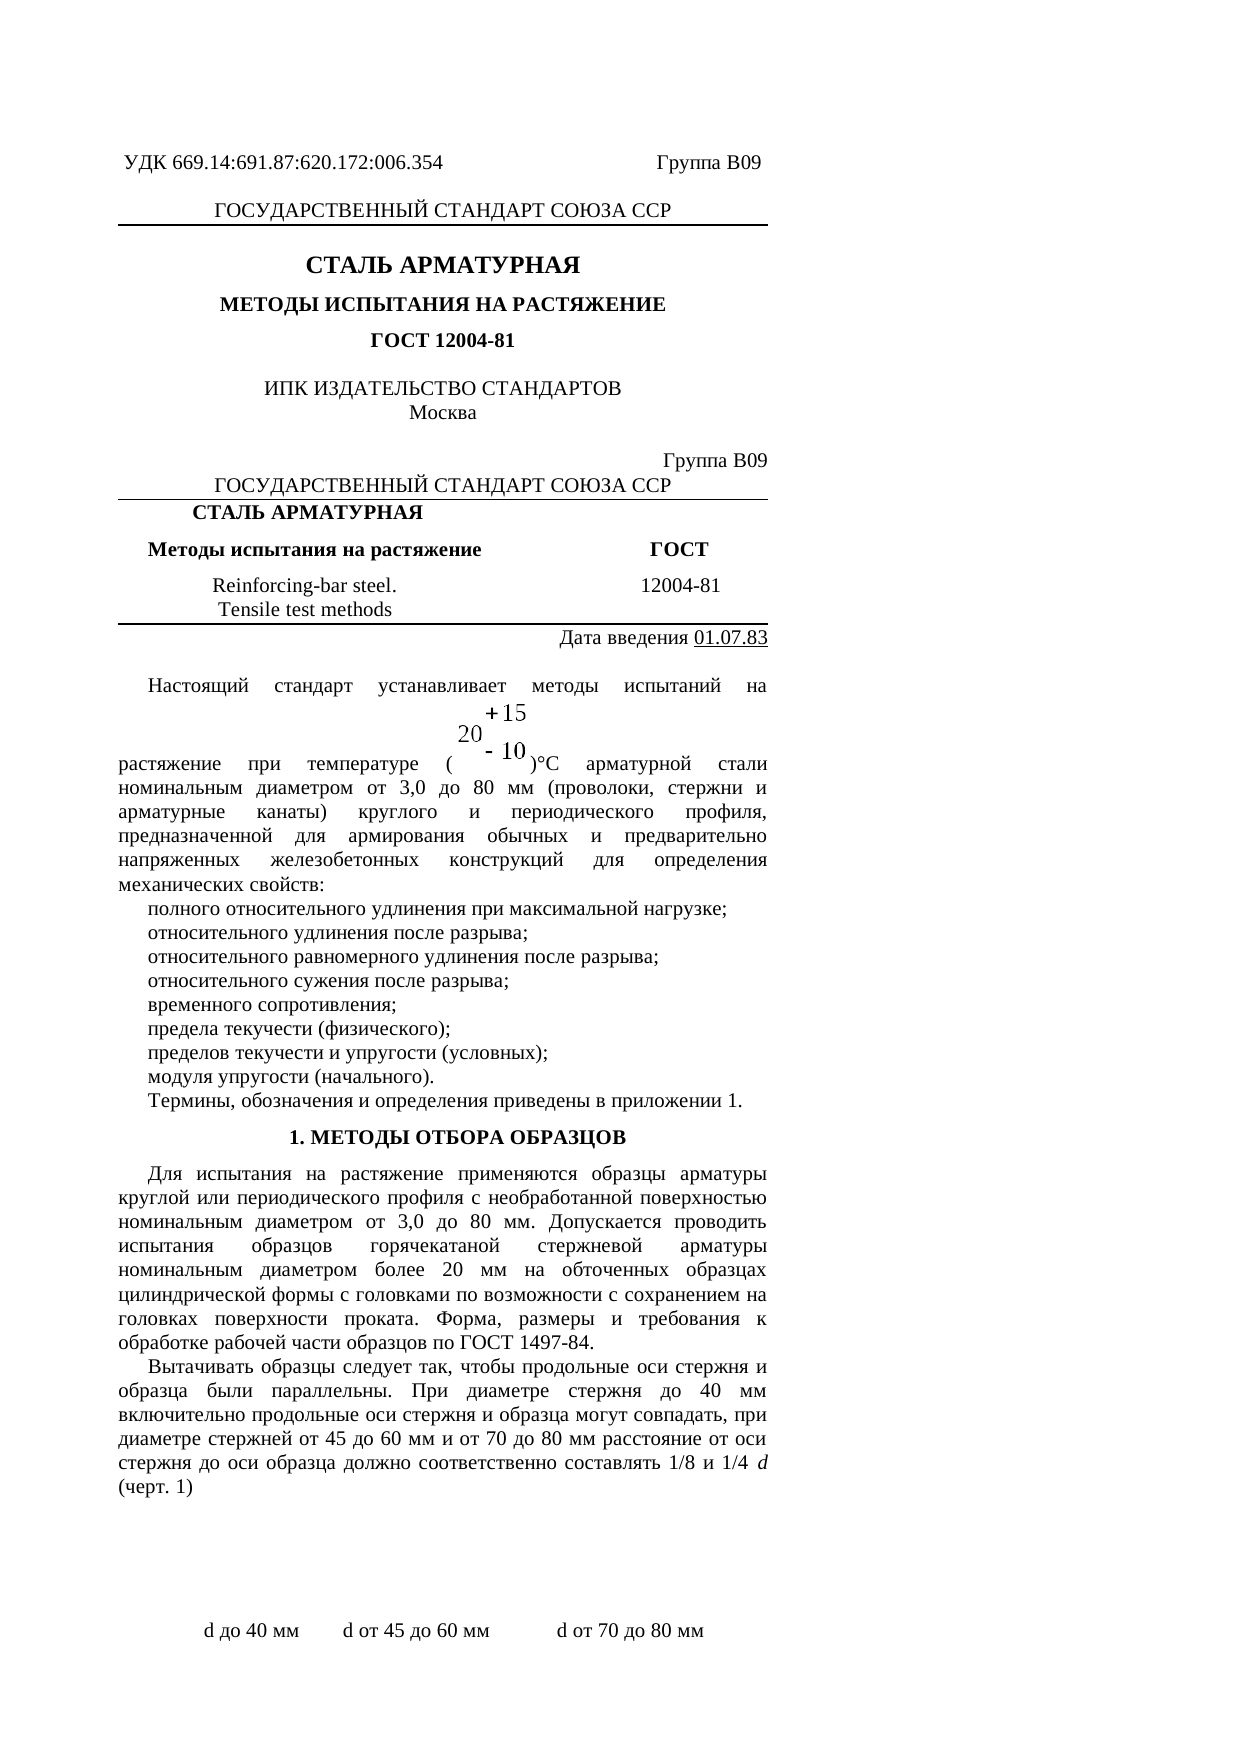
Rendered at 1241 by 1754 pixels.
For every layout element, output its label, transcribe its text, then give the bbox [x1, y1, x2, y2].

text Reinforcing-bar steel. 12004-81 [118, 573, 768, 597]
text СТАЛЬ АРМАТУРНАЯ [118, 500, 768, 524]
text Настоящий стандарт устанавливает методы испытаний на растяжение при температуре ()С арматурной стали номинальным диаметром от 3,0 до 80 мм (проволоки, стержни и арматурные канаты) круглого и периодического профиля, предназначенной для армирования обычных и предварительно напряженных железобетонных конструкций для определения механических свойств: [118, 673, 768, 895]
text предела текучести (физического); [118, 1016, 768, 1040]
text 1. МЕТОДЫ ОТБОРА ОБРАЗЦОВ [118, 1124, 768, 1148]
text пределов текучести и упругости (условных); [118, 1040, 768, 1064]
text относительного удлинения после разрыва; [118, 919, 768, 943]
text Дата введения 01.07.83 [118, 625, 768, 649]
text УДК 669.14:691.87:620.172:006.354 Группа В09 [118, 150, 768, 174]
text Tensile test methods [118, 597, 768, 623]
text относительного равномерного удлинения после разрыва; [118, 943, 768, 968]
text относительного сужения после разрыва; [118, 968, 768, 992]
text Термины, обозначения и определения приведены в приложении 1. [118, 1088, 768, 1112]
text ИПК ИЗДАТЕЛЬСТВО СТАНДАРТОВ [118, 376, 768, 400]
text Москва [118, 400, 768, 424]
text Для испытания на растяжение применяются образцы арматуры круглой или периодического профиля с необработанной поверхностью номинальным диаметром от 3,0 до 80 мм. Допускается проводить испытания образцов горячекатаной стержневой арматуры номинальным диаметром более 20 мм на обточенных образцах цилиндрической формы с головками по возможности с сохранением на головках поверхности проката. Форма, размеры и требования к обработке рабочей части образцов по ГОСТ 1497-84. [118, 1161, 768, 1353]
text ГОСТ 12004-81 [118, 328, 768, 352]
text d до 40 мм d от 45 до 60 мм d от 70 до 80 мм [118, 1618, 768, 1642]
text Группа В09 [118, 448, 768, 472]
text модуля упругости (начального). [118, 1064, 768, 1088]
text СТАЛЬ АРМАТУРНАЯ [118, 250, 768, 279]
text Методы испытания на растяжение ГОСТ [118, 537, 768, 561]
text ГОСУДАРСТВЕННЫЙ СТАНДАРТ СОЮЗА ССР [118, 472, 768, 499]
text МЕТОДЫ ИСПЫТАНИЯ НА РАСТЯЖЕНИЕ [118, 291, 768, 316]
text Вытачивать образцы следует так, чтобы продольные оси стержня и образца были параллельны. При диаметре стержня до 40 мм включительно продольные оси стержня и образца могут совпадать, при диаметре стержней от 45 до 60 мм и от 70 до 80 мм расстояние от оси стержня до оси образца должно соответственно составлять 1/8 и 1/4 d (черт. 1) [118, 1353, 768, 1498]
text полного относительного удлинения при максимальной нагрузке; [118, 895, 768, 919]
text ГОСУДАРСТВЕННЫЙ СТАНДАРТ СОЮЗА ССР [118, 198, 768, 224]
text временного сопротивления; [118, 992, 768, 1016]
